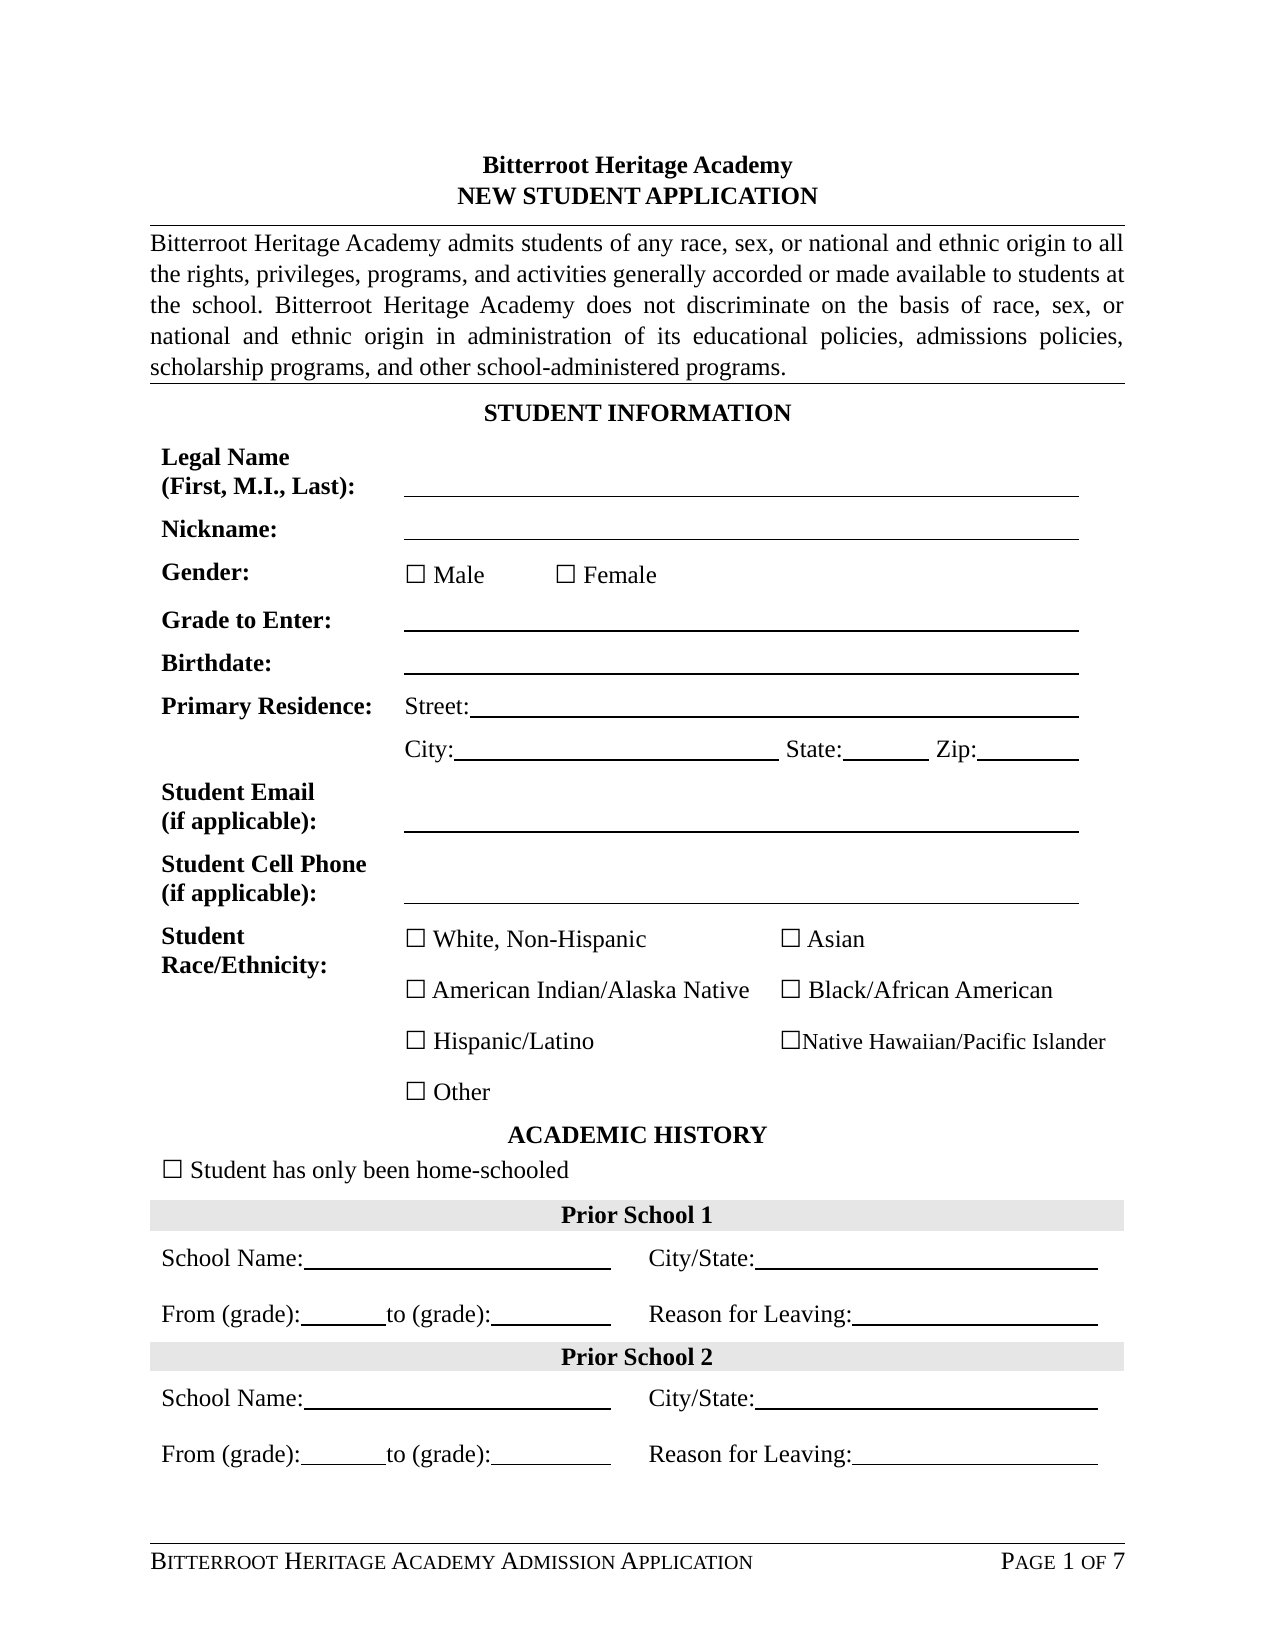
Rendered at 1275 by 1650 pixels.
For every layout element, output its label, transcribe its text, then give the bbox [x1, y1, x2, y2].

table_cell Grade to Enter: [150, 605, 393, 648]
table_header Legal Name (First, M.I., Last): [150, 442, 393, 514]
table_cell Street: City: State: Zip: [393, 691, 1124, 777]
text NEW STUDENT APPLICATION [150, 181, 1125, 210]
table_cell From (grade): to (grade): [150, 1426, 637, 1482]
table_cell Prior School 2 [150, 1342, 1124, 1371]
table_cell [393, 648, 1124, 691]
table_cell Student Race/Ethnicity: [150, 921, 393, 1108]
table_header Student has only been home-schooled [150, 1152, 1124, 1200]
table_cell School Name: [150, 1231, 637, 1287]
table_cell Nickname: [150, 514, 393, 557]
table_cell Primary Residence: [150, 691, 393, 777]
table_cell [393, 514, 1124, 557]
table_cell Gender: [150, 557, 393, 605]
table_cell Male Female [393, 557, 1124, 605]
table_cell [393, 605, 1124, 648]
table_cell Student Cell Phone (if applicable): [150, 849, 393, 921]
table_cell Birthdate: [150, 648, 393, 691]
table_cell White, Non-Hispanic Asian American Indian/Alaska Native Black/African American Hispanic/Latino Native Hawaiian/Pacific Islander Other [393, 921, 1124, 1108]
table_cell Student Email (if applicable): [150, 778, 393, 849]
text Bitterroot Heritage Academy [150, 150, 1125, 179]
table_cell From (grade): to (grade): [150, 1287, 637, 1342]
table_header [393, 442, 1124, 514]
table_cell Prior School 1 [150, 1200, 1124, 1231]
table_cell School Name: [150, 1371, 637, 1426]
text Student Information [150, 398, 1125, 427]
table_cell City/State: [637, 1371, 1124, 1426]
text Bitterroot Heritage Academy admits students of any race, sex, or national and ethnic origin to all the rights, privileges, programs, and activities generally accorded or made available to students at the school. Bitterroot Heritage Academy does not discriminate on the basis of race, sex, or national and ethnic origin in administration of its educational policies, admissions policies, scholarship programs, and other school-administered programs. [150, 226, 1125, 383]
table_cell [393, 778, 1124, 849]
table_cell Reason for Leaving: [637, 1287, 1124, 1342]
table_cell [393, 849, 1124, 921]
text ACADEMIC HISTORY [150, 1121, 1125, 1149]
table_cell City/State: [637, 1231, 1124, 1287]
table_cell Reason for Leaving: [637, 1426, 1124, 1482]
